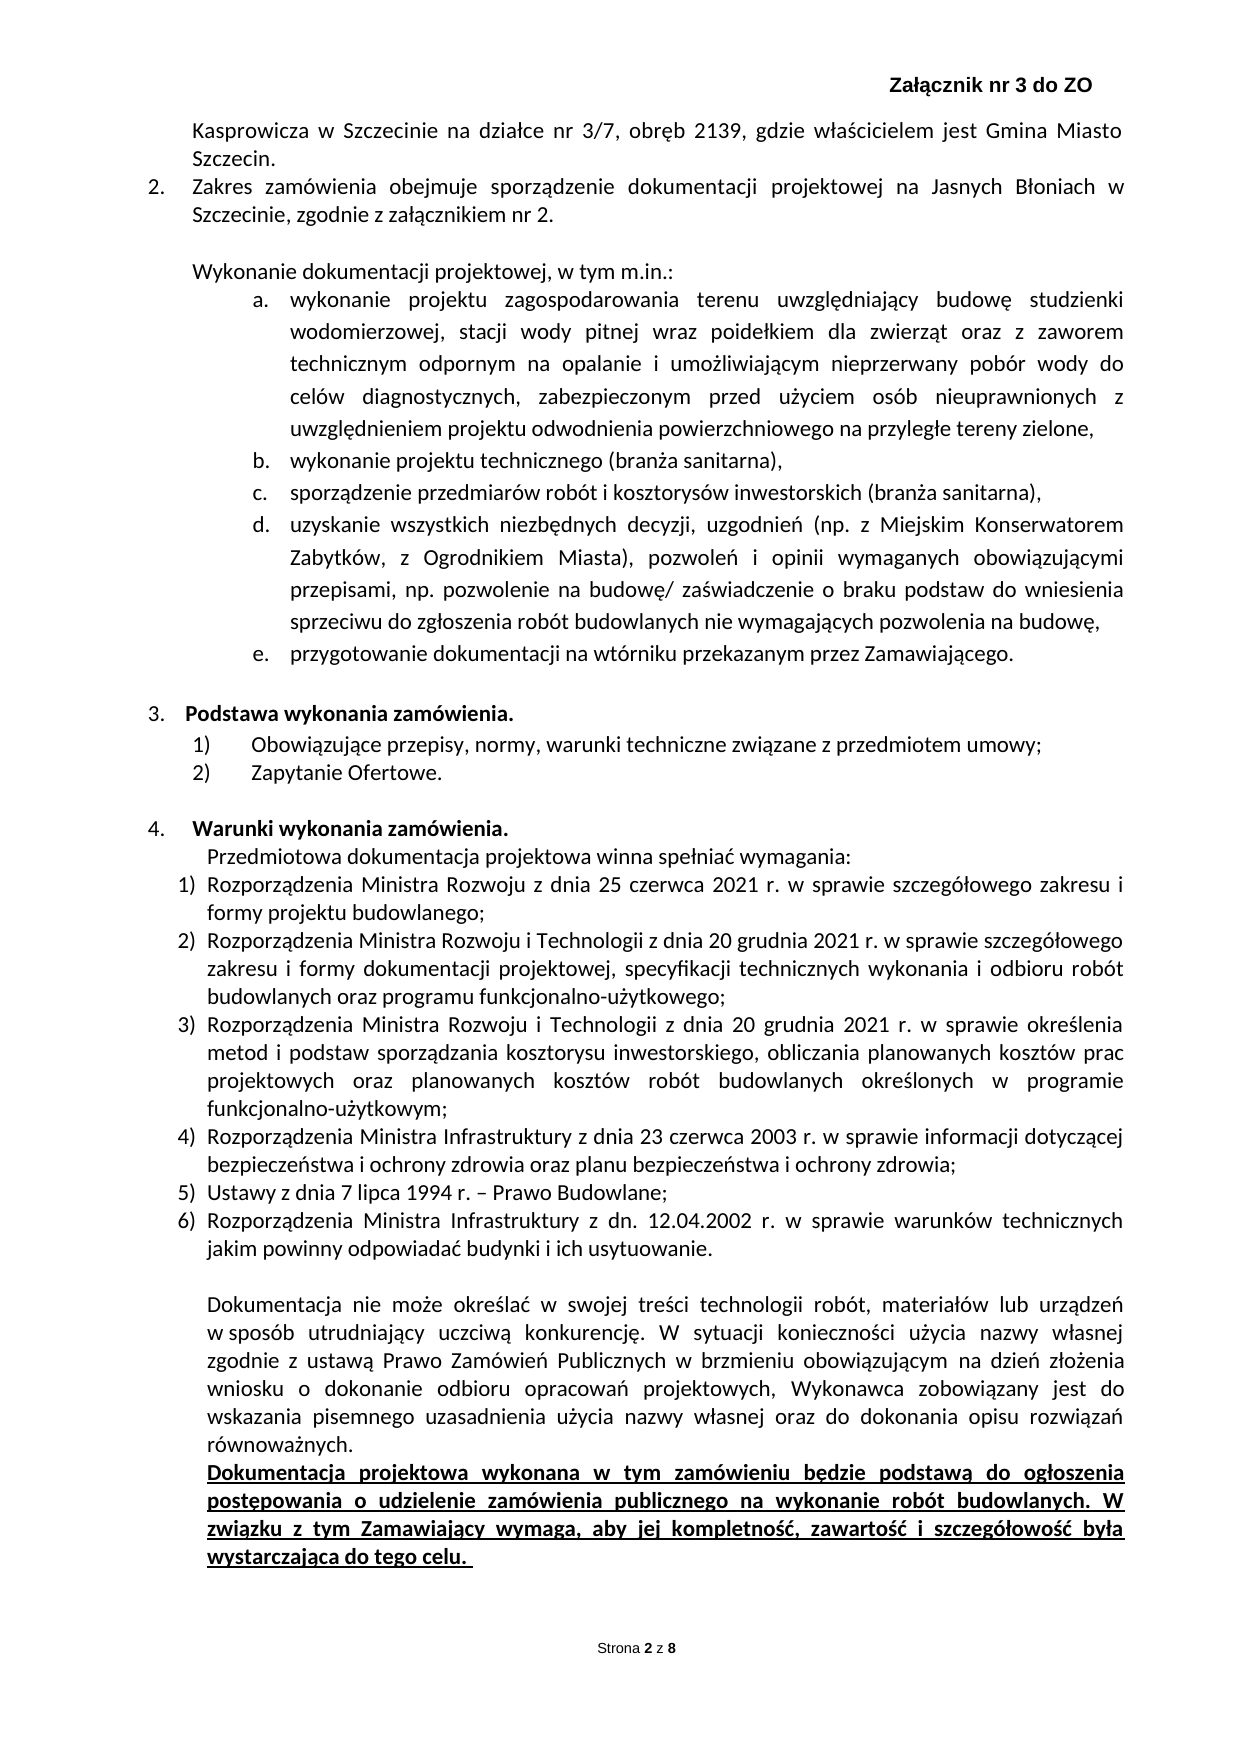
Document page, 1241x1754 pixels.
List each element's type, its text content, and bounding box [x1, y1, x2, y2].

text Dokumentacja projektowa wykonana w tym zamówieniu będzie podstawą do ogłoszenia postępowania o udzielenie zamówienia publicznego na wykonanie robót budowlanych. W związku z tym Zamawiający wymaga, aby jej kompletność, zawartość i szczegółowość była wystarczająca do tego celu. [207, 1458, 1125, 1482]
list Rozporządzenia Ministra Rozwoju z dnia 25 czerwca 2021 r. w sprawie szczegółowego zakresu i formy projektu budowlanego; [177, 870, 1125, 926]
list Warunki wykonania zamówienia. [148, 814, 1125, 842]
list Obowiązujące przepisy, normy, warunki techniczne związane z przedmiotem umowy; [192, 730, 1125, 758]
list Podstawa wykonania zamówienia. [148, 699, 1125, 727]
list uzyskanie wszystkich niezbędnych decyzji, uzgodnień (np. z Miejskim Konserwatorem Zabytków, z Ogrodnikiem Miasta), pozwoleń i opinii wymaganych obowiązującymi przepisami, np. pozwolenie na budowę/ zaświadczenie o braku podstaw do wniesienia sprzeciwu do zgłoszenia robót budowlanych nie wymagających pozwolenia na budowę, [252, 511, 1125, 635]
text Dokumentacja projektowa wykonana w tym zamówieniu będzie podstawą do ogłoszenia postępowania o udzielenie zamówienia publicznego na wykonanie robót budowlanych. W związku z tym Zamawiający wymaga, aby jej kompletność, zawartość i szczegółowość była wystarczająca do tego celu. [207, 1512, 1125, 1538]
list Rozporządzenia Ministra Infrastruktury z dn. 12.04.2002 r. w sprawie warunków technicznych jakim powinny odpowiadać budynki i ich usytuowanie. [177, 1206, 1125, 1262]
list Rozporządzenia Ministra Rozwoju i Technologii z dnia 20 grudnia 2021 r. w sprawie szczegółowego zakresu i formy dokumentacji projektowej, specyfikacji technicznych wykonania i odbioru robót budowlanych oraz programu funkcjonalno-użytkowego; [177, 926, 1125, 1010]
list Rozporządzenia Ministra Infrastruktury z dnia 23 czerwca 2003 r. w sprawie informacji dotyczącej bezpieczeństwa i ochrony zdrowia oraz planu bezpieczeństwa i ochrony zdrowia; [177, 1122, 1125, 1178]
list Ustawy z dnia 7 lipca 1994 r. – Prawo Budowlane; [177, 1178, 1125, 1206]
list Zakres zamówienia obejmuje sporządzenie dokumentacji projektowej na Jasnych Błoniach w Szczecinie, zgodnie z załącznikiem nr 2. [148, 172, 1125, 228]
text Dokumentacja projektowa wykonana w tym zamówieniu będzie podstawą do ogłoszenia postępowania o udzielenie zamówienia publicznego na wykonanie robót budowlanych. W związku z tym Zamawiający wymaga, aby jej kompletność, zawartość i szczegółowość była wystarczająca do tego celu. [207, 1540, 1125, 1570]
text Dokumentacja projektowa wykonana w tym zamówieniu będzie podstawą do ogłoszenia postępowania o udzielenie zamówienia publicznego na wykonanie robót budowlanych. W związku z tym Zamawiający wymaga, aby jej kompletność, zawartość i szczegółowość była wystarczająca do tego celu. [207, 1484, 1125, 1510]
list przygotowanie dokumentacji na wtórniku przekazanym przez Zamawiającego. [252, 639, 1125, 667]
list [148, 116, 1125, 172]
text Dokumentacja nie może określać w swojej treści technologii robót, materiałów lub urządzeń w sposób utrudniający uczciwą konkurencję. W sytuacji konieczności użycia nazwy własnej zgodnie z ustawą Prawo Zamówień Publicznych w brzmieniu obowiązującym na dzień złożenia wniosku o dokonanie odbioru opracowań projektowych, Wykonawca zobowiązany jest do wskazania pisemnego uzasadnienia użycia nazwy własnej oraz do dokonania opisu rozwiązań równoważnych. [207, 1290, 1125, 1458]
list wykonanie projektu zagospodarowania terenu uwzględniający budowę studzienki wodomierzowej, stacji wody pitnej wraz poidełkiem dla zwierząt oraz z zaworem technicznym odpornym na opalanie i umożliwiającym nieprzerwany pobór wody do celów diagnostycznych, zabezpieczonym przed użyciem osób nieuprawnionych z uwzględnieniem projektu odwodnienia powierzchniowego na przyległe tereny zielone, [252, 285, 1125, 442]
list sporządzenie przedmiarów robót i kosztorysów inwestorskich (branża sanitarna), [252, 478, 1125, 506]
text Przedmiotowa dokumentacja projektowa winna spełniać wymagania: [207, 842, 1125, 870]
list wykonanie projektu technicznego (branża sanitarna), [252, 446, 1125, 474]
list Zapytanie Ofertowe. [192, 758, 1125, 786]
list Rozporządzenia Ministra Rozwoju i Technologii z dnia 20 grudnia 2021 r. w sprawie określenia metod i podstaw sporządzania kosztorysu inwestorskiego, obliczania planowanych kosztów prac projektowych oraz planowanych kosztów robót budowlanych określonych w programie funkcjonalno-użytkowym; [177, 1010, 1125, 1122]
text Wykonanie dokumentacji projektowej, w tym m.in.: [148, 257, 1125, 285]
